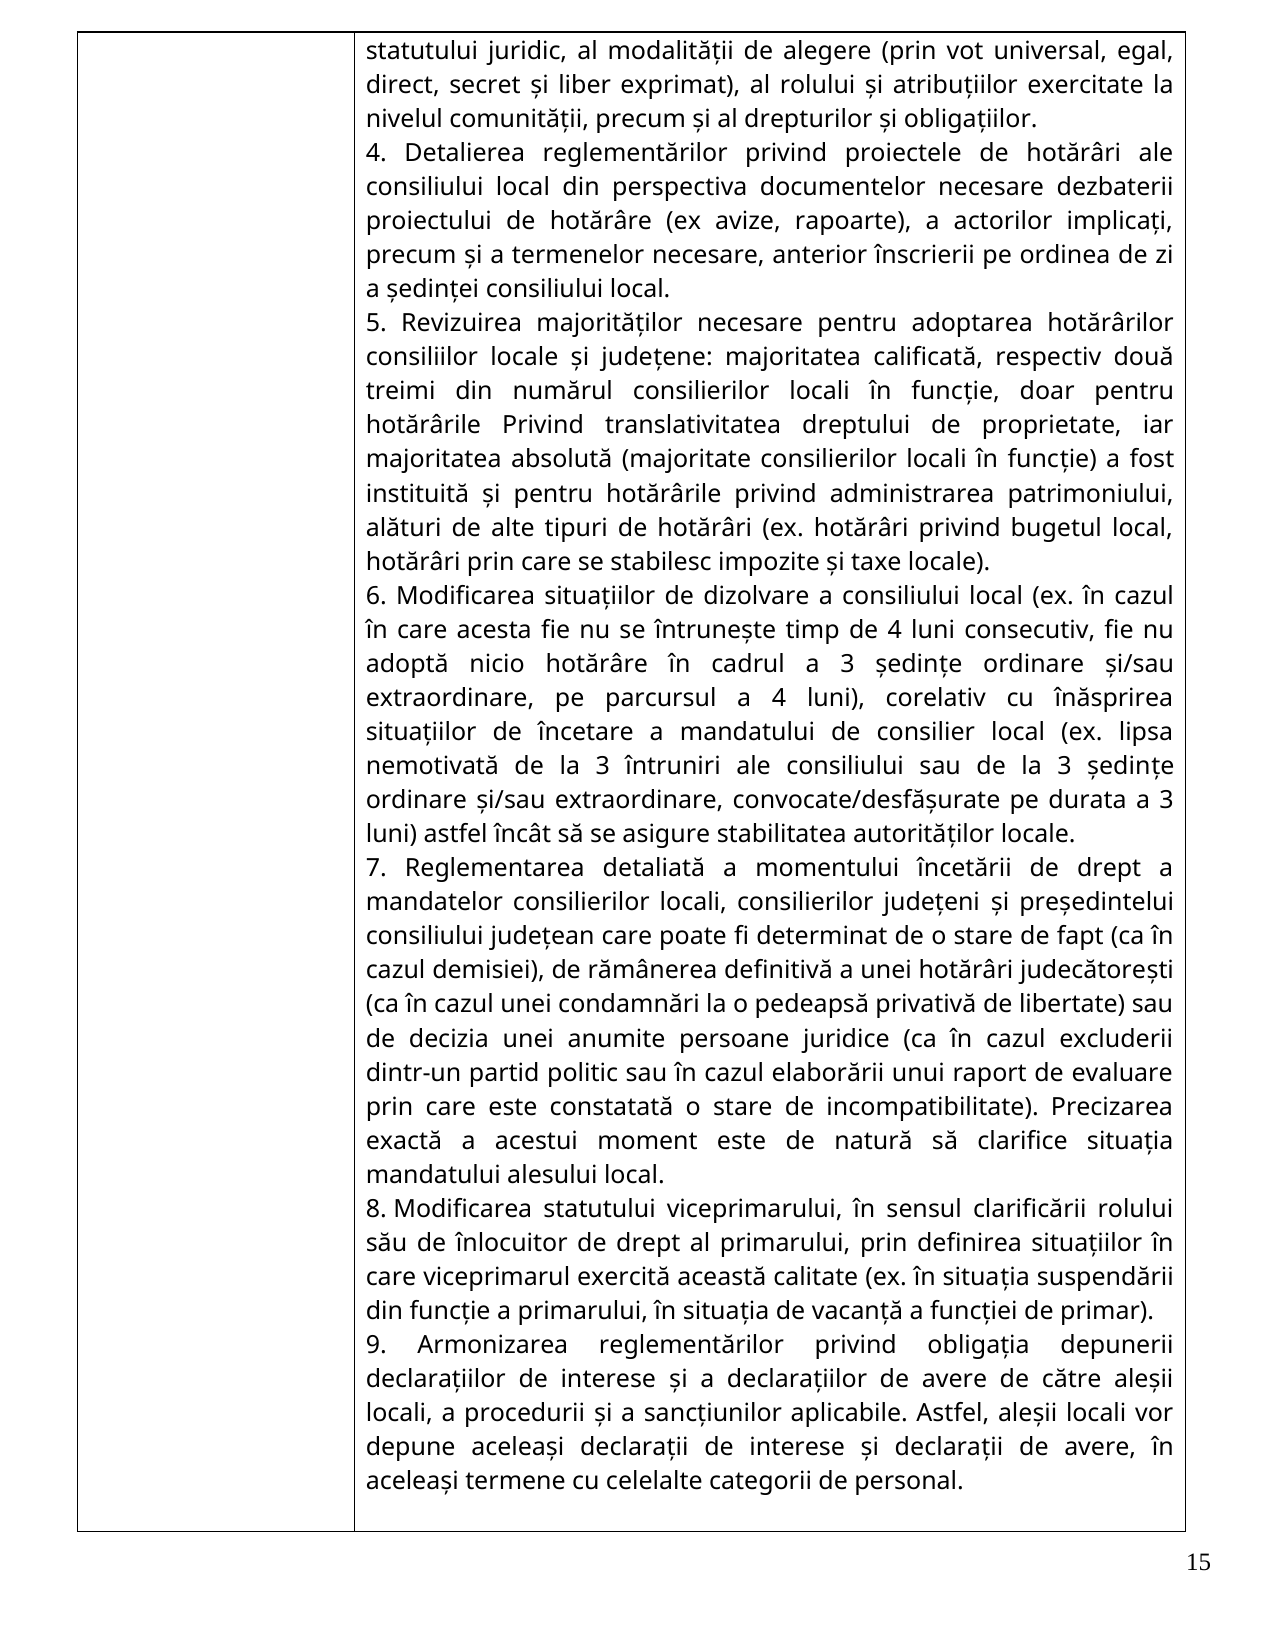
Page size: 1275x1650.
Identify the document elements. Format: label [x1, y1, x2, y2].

table_cell [78, 33, 354, 1531]
table_cell [355, 33, 1185, 1531]
